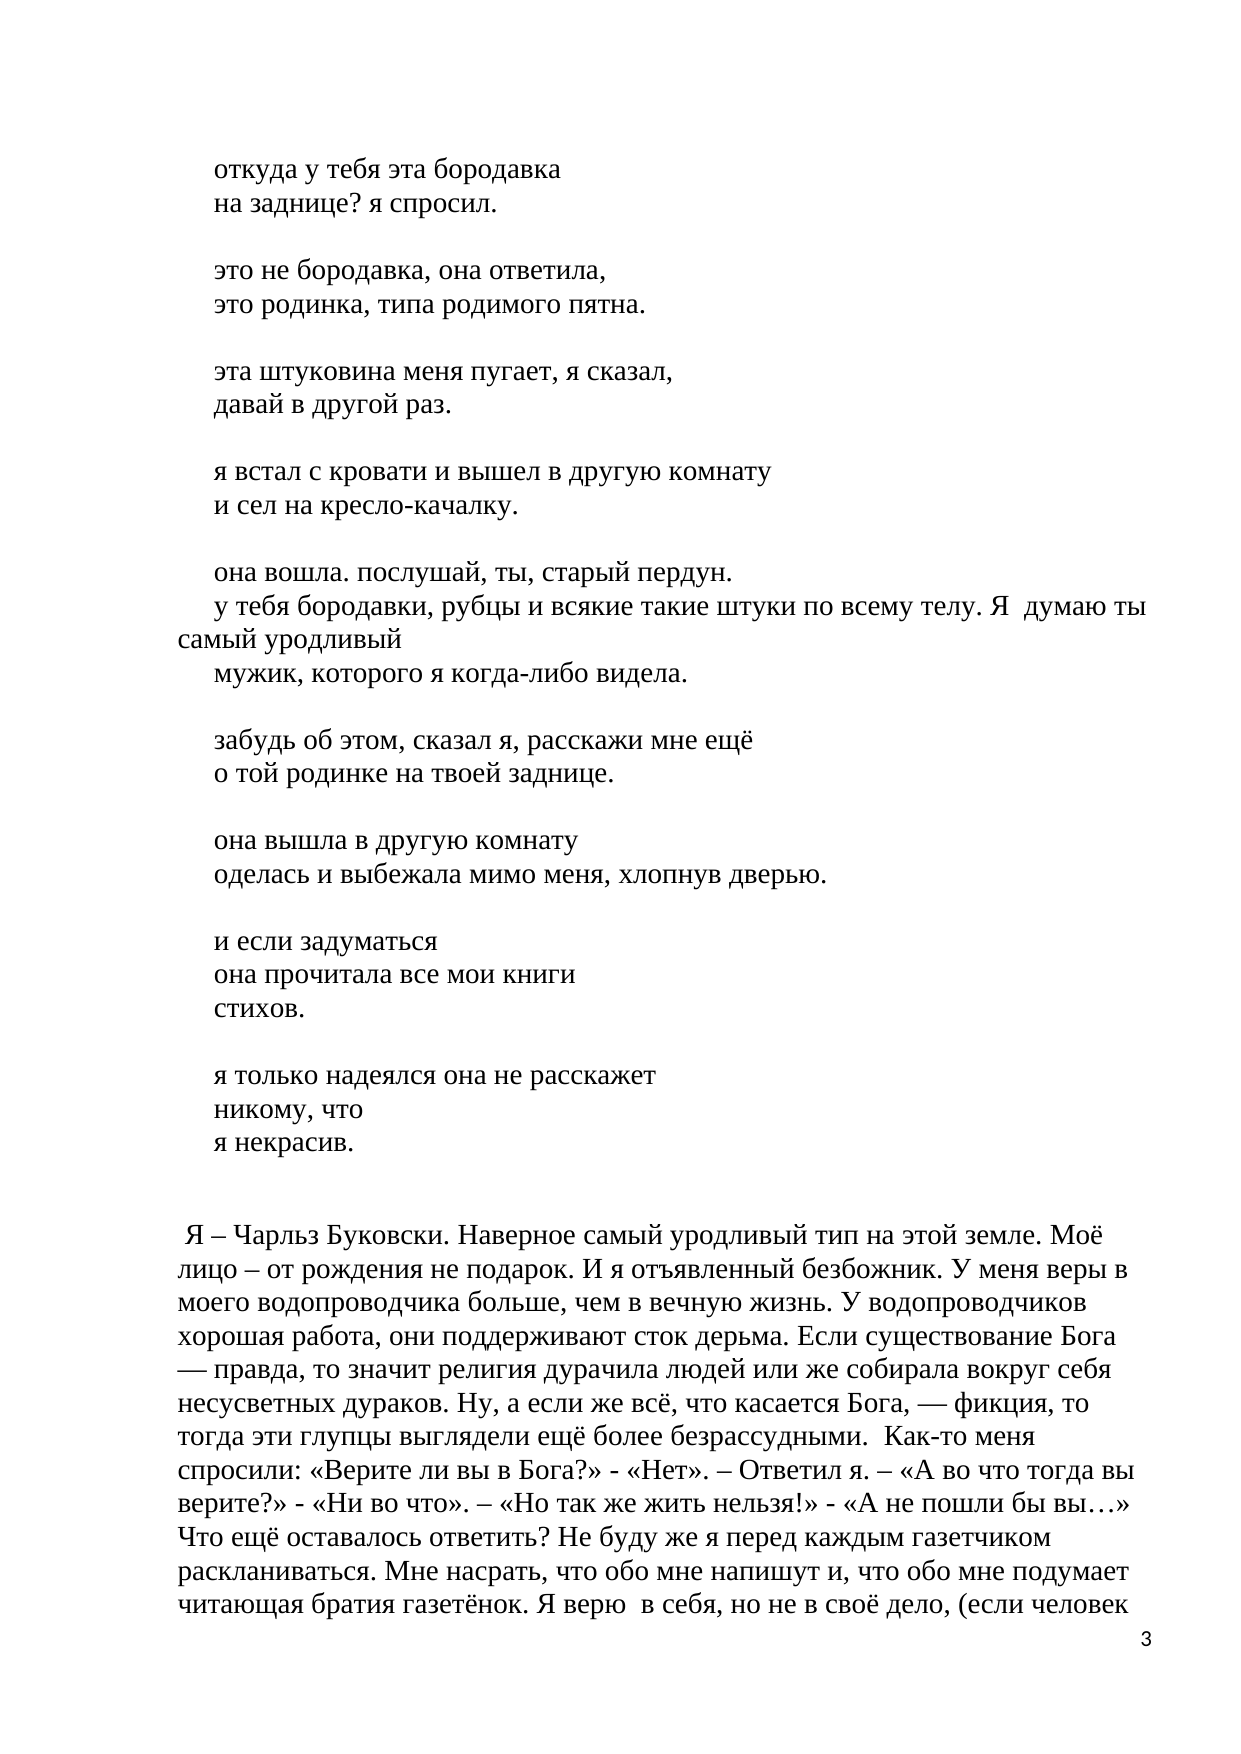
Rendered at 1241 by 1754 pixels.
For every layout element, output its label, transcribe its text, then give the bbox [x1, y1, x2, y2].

text стихов. [177, 990, 1152, 1024]
text она вышла в другую комнату [177, 822, 1152, 856]
text и если задуматься [177, 923, 1152, 957]
text это родинка, типа родимого пятна. [177, 286, 1152, 319]
text и сел на кресло-качалку. [177, 487, 1152, 521]
text оделась и выбежала мимо меня, хлопнув дверью. [177, 856, 1152, 889]
text давай в другой раз. [177, 386, 1152, 420]
text никому, что [177, 1091, 1152, 1124]
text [177, 1217, 1152, 1620]
text она прочитала все мои книги [177, 957, 1152, 990]
text она вошла. послушай, ты, старый пердун. [177, 554, 1152, 588]
text о той родинке на твоей заднице. [177, 755, 1152, 789]
text на заднице? я спросил. [177, 185, 1152, 219]
text мужик, которого я когда-либо видела. [177, 655, 1152, 688]
text я некрасив. [177, 1124, 1152, 1158]
text это не бородавка, она ответила, [177, 252, 1152, 286]
text у тебя бородавки, рубцы и всякие такие штуки по всему телу. Я думаю ты [177, 588, 1152, 621]
text самый уродливый [177, 621, 1152, 655]
text забудь об этом, сказал я, расскажи мне ещё [177, 722, 1152, 755]
text откуда у тебя эта бородавка [177, 152, 1152, 185]
text эта штуковина меня пугает, я сказал, [177, 353, 1152, 386]
text я встал с кровати и вышел в другую комнату [177, 453, 1152, 487]
text я только надеялся она не расскажет [177, 1057, 1152, 1091]
